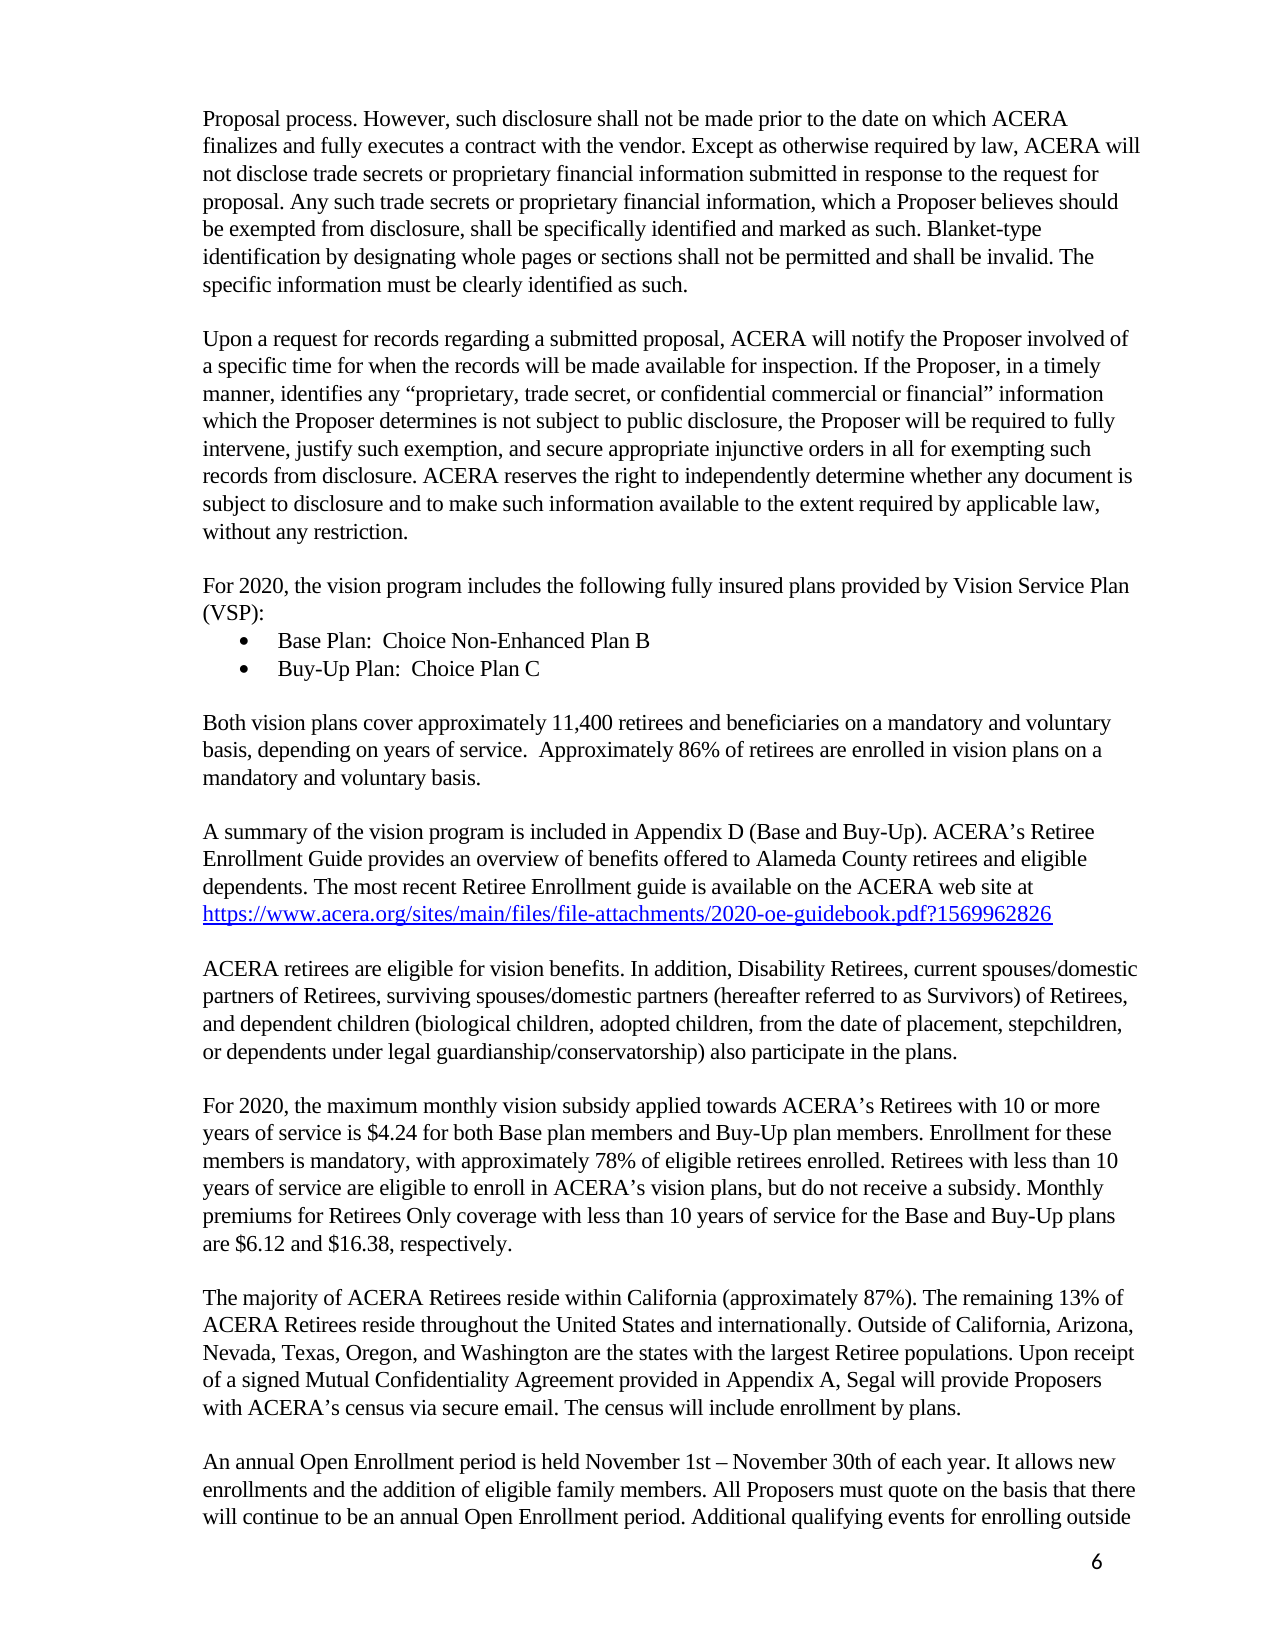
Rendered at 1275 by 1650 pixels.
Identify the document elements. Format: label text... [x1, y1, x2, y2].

text For 2020, the maximum monthly vision subsidy applied towards ACERA’s Retirees with 10 or more years of service is $4.24 for both Base plan members and Buy-Up plan members. Enrollment for these members is mandatory, with approximately 78% of eligible retirees enrolled. Retirees with less than 10 years of service are eligible to enroll in ACERA’s vision plans, but do not receive a subsidy. Monthly premiums for Retirees Only coverage with less than 10 years of service for the Base and Buy-Up plans are $6.12 and $16.38, respectively. [202, 1092, 1142, 1257]
text ACERA retirees are eligible for vision benefits. In addition, Disability Retirees, current spouses/domestic partners of Retirees, surviving spouses/domestic partners (hereafter referred to as Survivors) of Retirees, and dependent children (biological children, adopted children, from the date of placement, stepchildren, or dependents under legal guardianship/conservatorship) also participate in the plans. [202, 955, 1142, 1065]
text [202, 1448, 1142, 1531]
text Both vision plans cover approximately 11,400 retirees and beneficiaries on a mandatory and voluntary basis, depending on years of service. Approximately 86% of retirees are enrolled in vision plans on a mandatory and voluntary basis. [202, 708, 1142, 791]
list Buy-Up Plan: Choice Plan C [240, 654, 1142, 682]
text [202, 105, 1142, 298]
text A summary of the vision program is included in Appendix D (Base and Buy-Up). ACERA’s Retiree Enrollment Guide provides an overview of benefits offered to Alameda County retirees and eligible dependents. The most recent Retiree Enrollment guide is available on the ACERA web site at https://www.acera.org/sites/main/files/file-attachments/2020-oe-guidebook.pdf?1569962826 [202, 818, 1142, 927]
list Base Plan: Choice Non-Enhanced Plan B [240, 627, 1142, 654]
text The majority of ACERA Retirees reside within California (approximately 87%). The remaining 13% of ACERA Retirees reside throughout the United States and internationally. Outside of California, Arizona, Nevada, Texas, Oregon, and Washington are the states with the largest Retiree populations. Upon receipt of a signed Mutual Confidentiality Agreement provided in Appendix A, Segal will provide Proposers with ACERA’s census via secure email. The census will include enrollment by plans. [202, 1284, 1142, 1422]
text For 2020, the vision program includes the following fully insured plans provided by Vision Service Plan (VSP): [202, 572, 1142, 627]
text Upon a request for records regarding a submitted proposal, ACERA will notify the Proposer involved of a specific time for when the records will be made available for inspection. If the Proposer, in a timely manner, identifies any “proprietary, trade secret, or confidential commercial or financial” information which the Proposer determines is not subject to public disclosure, the Proposer will be required to fully intervene, justify such exemption, and secure appropriate injunctive orders in all for exempting such records from disclosure. ACERA reserves the right to independently determine whether any document is subject to disclosure and to make such information available to the extent required by applicable law, without any restriction. [202, 324, 1142, 545]
